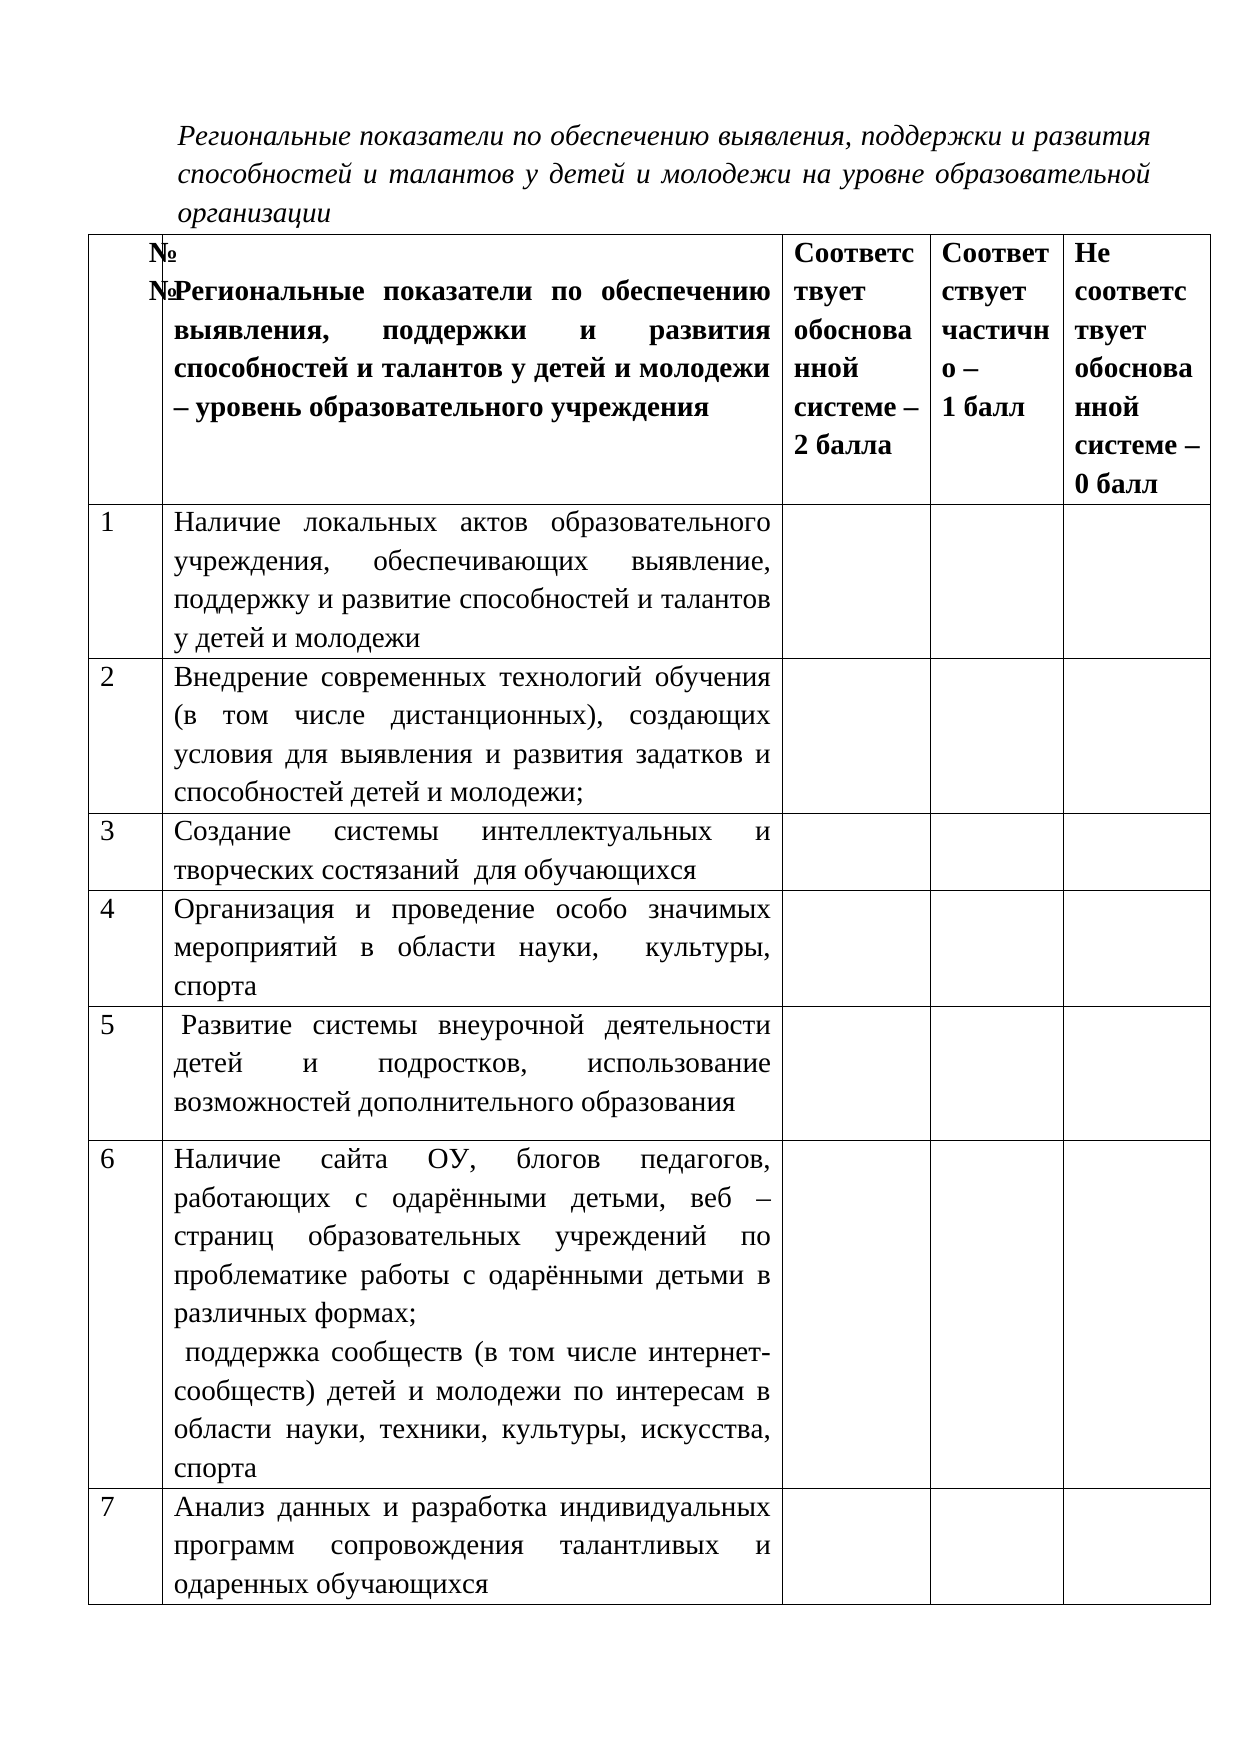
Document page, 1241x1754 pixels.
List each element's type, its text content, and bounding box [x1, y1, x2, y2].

table_cell Внедрение современных технологий обучения (в том числе дистанционных), создающих условия для выявления и развития задатков и способностей детей и молодежи; [163, 659, 782, 812]
text Региональные показатели по обеспечению выявления, поддержки и развития способностей и талантов у детей и молодежи на уровне образовательной организации [177, 118, 1152, 229]
table_cell 1 [89, 505, 162, 658]
table_cell [1064, 814, 1210, 890]
table_cell 5 [89, 1007, 162, 1140]
table_cell [931, 814, 1063, 890]
table_header Соответствует обоснованной системе – 2 балла [783, 235, 930, 503]
table_cell [783, 1007, 930, 1140]
table_cell [1064, 891, 1210, 1006]
table_cell [931, 659, 1063, 812]
table_cell Развитие системы внеурочной деятельности детей и подростков, использование возможностей дополнительного образования [163, 1007, 782, 1140]
table_cell [783, 1141, 930, 1488]
table_cell [783, 659, 930, 812]
table_header Соответствует частично – 1 балл [931, 235, 1063, 503]
table_cell [783, 1489, 930, 1603]
table_cell 6 [89, 1141, 162, 1488]
table_cell [931, 1489, 1063, 1603]
table_cell Наличие локальных актов образовательного учреждения, обеспечивающих выявление, поддержку и развитие способностей и талантов у детей и молодежи [163, 505, 782, 658]
table_cell [931, 505, 1063, 658]
table_cell [1064, 1141, 1210, 1488]
table_cell Создание системы интеллектуальных и творческих состязаний для обучающихся [163, 814, 782, 890]
table_cell 4 [89, 891, 162, 1006]
table_cell 7 [89, 1489, 162, 1603]
table_cell 2 [89, 659, 162, 812]
table_cell [783, 891, 930, 1006]
table_cell Наличие сайта ОУ, блогов педагогов, работающих с одарёнными детьми, веб – страниц образовательных учреждений по проблематике работы с одарёнными детьми в различных формах; поддержка сообществ (в том числе интернет-сообществ) детей и молодежи по интересам в области науки, техники, культуры, искусства, спорта [163, 1141, 782, 1488]
table_cell Организация и проведение особо значимых мероприятий в области науки, культуры, спорта [163, 891, 782, 1006]
table_cell [1064, 1489, 1210, 1603]
table_header №№ [89, 235, 162, 503]
table_cell Анализ данных и разработка индивидуальных программ сопровождения талантливых и одаренных обучающихся [163, 1489, 782, 1603]
table_cell [783, 505, 930, 658]
table_cell 3 [89, 814, 162, 890]
table_cell [1064, 505, 1210, 658]
table_cell [1064, 1007, 1210, 1140]
table_header Региональные показатели по обеспечению выявления, поддержки и развития способностей и талантов у детей и молодежи – уровень образовательного учреждения [163, 235, 782, 503]
table_cell [1064, 659, 1210, 812]
table_header Не соответствует обоснованной системе – 0 балл [1064, 235, 1210, 503]
table_cell [931, 891, 1063, 1006]
table_cell [931, 1007, 1063, 1140]
table_cell [783, 814, 930, 890]
table_cell [931, 1141, 1063, 1488]
